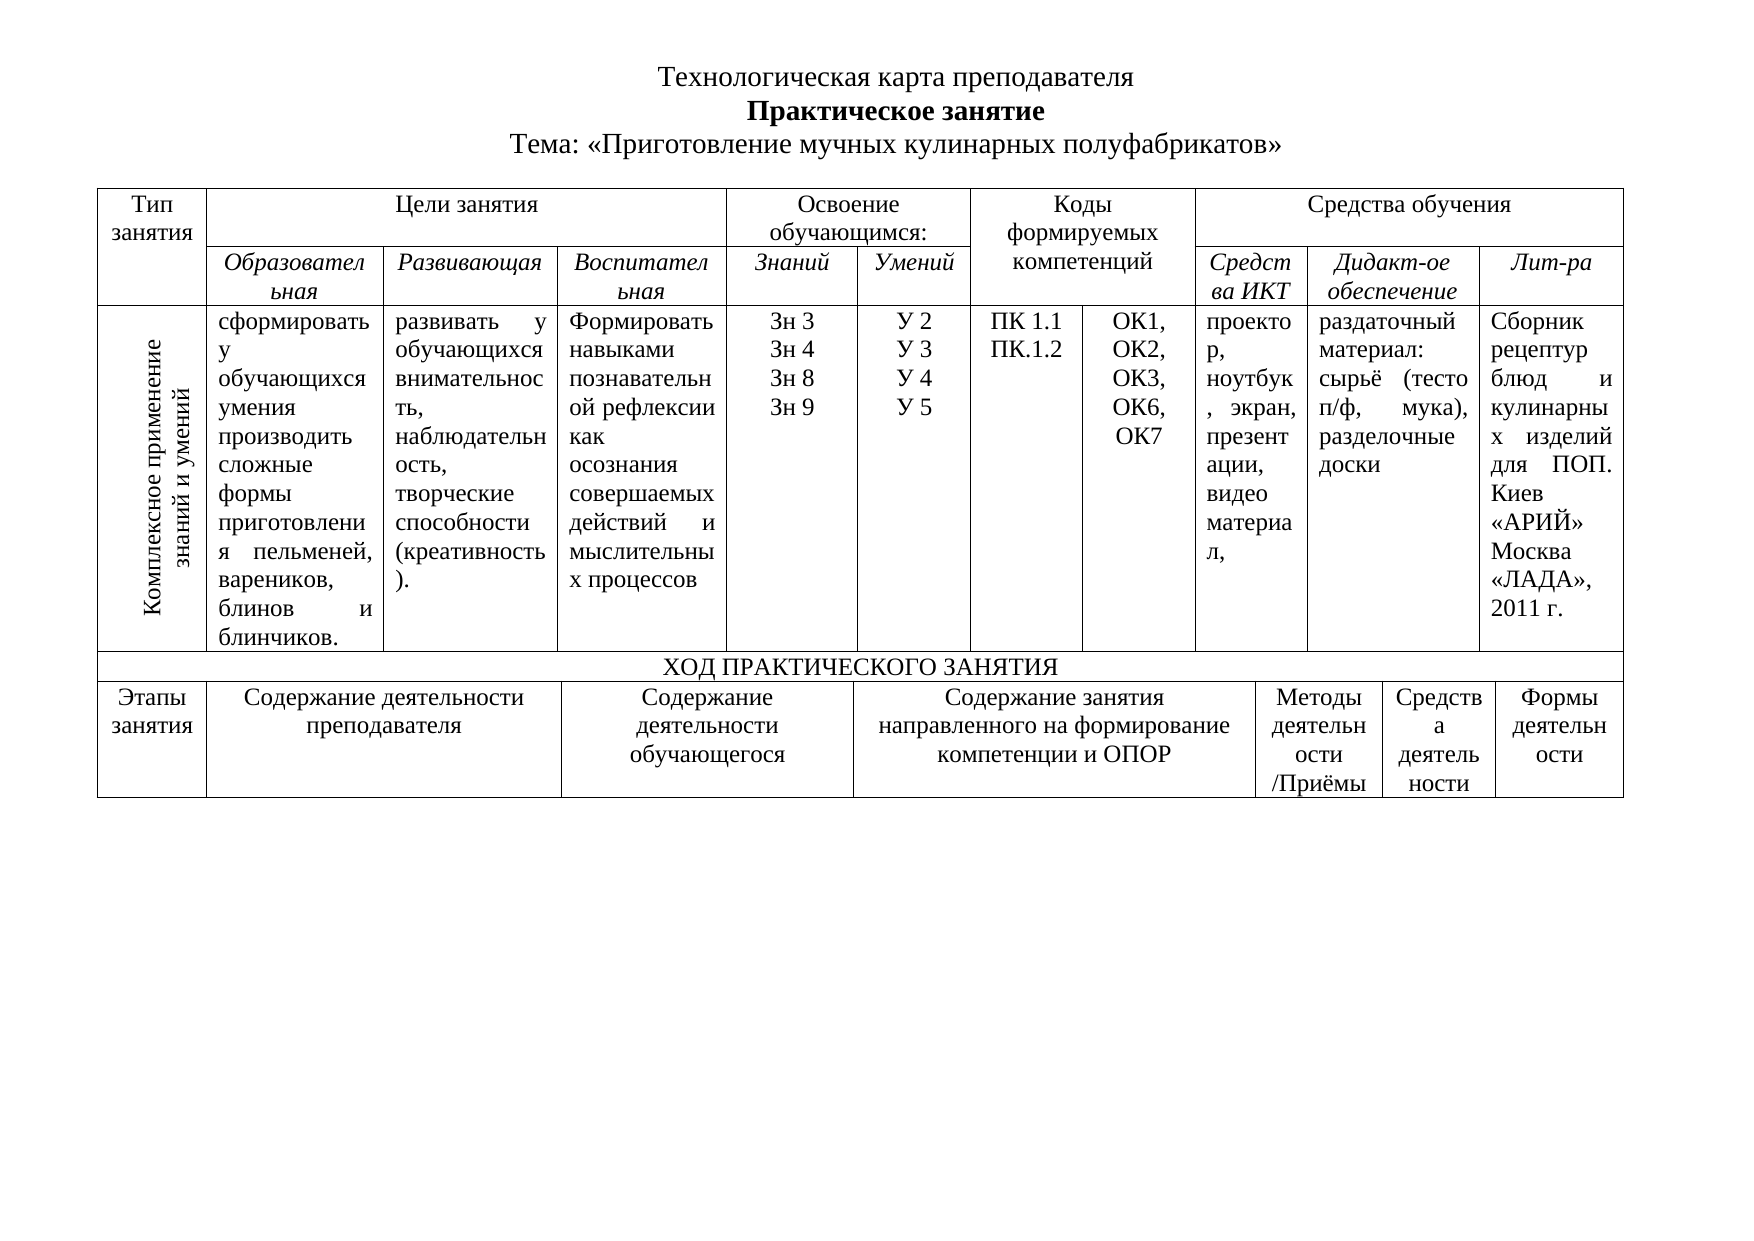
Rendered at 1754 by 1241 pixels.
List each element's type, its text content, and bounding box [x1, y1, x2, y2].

table_header Освоение обучающимся: [727, 189, 970, 246]
table_cell Развивающая [384, 247, 557, 305]
table_cell Знаний [727, 247, 857, 305]
table_cell Средства ИКТ [1196, 247, 1307, 305]
table_cell Формировать навыками познавательной рефлексии как осознания совершаемых действий и мыслительных процессов [558, 306, 726, 651]
table_cell развивать у обучающихся внимательность, наблюдательность, творческие способности (креативность). [384, 306, 557, 651]
text Технологическая карта преподавателя [97, 59, 1695, 93]
table_cell проектор, ноутбук, экран, презентации, видео материал, [1196, 306, 1307, 651]
table_cell ХОД ПРАКТИЧЕСКОГО ЗАНЯТИЯ [98, 652, 1623, 681]
table_cell У 2 У 3 У 4 У 5 [858, 306, 970, 651]
table_cell Умений [858, 247, 970, 305]
table_cell Комплексное применение знаний и умений [98, 306, 206, 651]
text Тема: «Приготовление мучных кулинарных полуфабрикатов» [97, 126, 1695, 160]
table_header Средства обучения [1196, 189, 1623, 246]
table_cell Средства деятельности [1383, 682, 1495, 797]
table_cell Лит-ра [1480, 247, 1623, 305]
table_cell Содержание деятельности обучающегося [562, 682, 853, 797]
table_cell Образовательная [207, 247, 383, 305]
table_cell Формы деятельности [1496, 682, 1623, 797]
table_cell Сборник рецептур блюд и кулинарных изделий для ПОП. Киев «АРИЙ» Москва «ЛАДА», . [1480, 306, 1623, 651]
table_cell сформировать у обучающихся умения производить сложные формы приготовления пельменей, вареников, блинов и блинчиков. [207, 306, 383, 651]
table_cell Этапы занятия [98, 682, 206, 797]
text Практическое занятие [97, 93, 1695, 126]
table_header Коды формируемых компетенций [971, 189, 1195, 305]
table_cell Воспитательная [558, 247, 726, 305]
table_cell Зн 3 Зн 4 Зн 8 Зн 9 [727, 306, 857, 651]
table_cell ПК 1.1 ПК.1.2 [971, 306, 1082, 651]
table_header Цели занятия [207, 189, 726, 246]
table_cell раздаточный материал: сырьё (тесто п/ф, мука), разделочные доски [1308, 306, 1479, 651]
table_cell ОК1, ОК2, ОК3, ОК6, ОК7 [1083, 306, 1195, 651]
table_header Тип занятия [98, 189, 206, 305]
table_cell Содержание деятельности преподавателя [207, 682, 561, 797]
table_cell Содержание занятия направленного на формирование компетенции и ОПОР [854, 682, 1255, 797]
table_cell Дидакт-ое обеспечение [1308, 247, 1479, 305]
table_cell Методы деятельности /Приёмы [1256, 682, 1382, 797]
